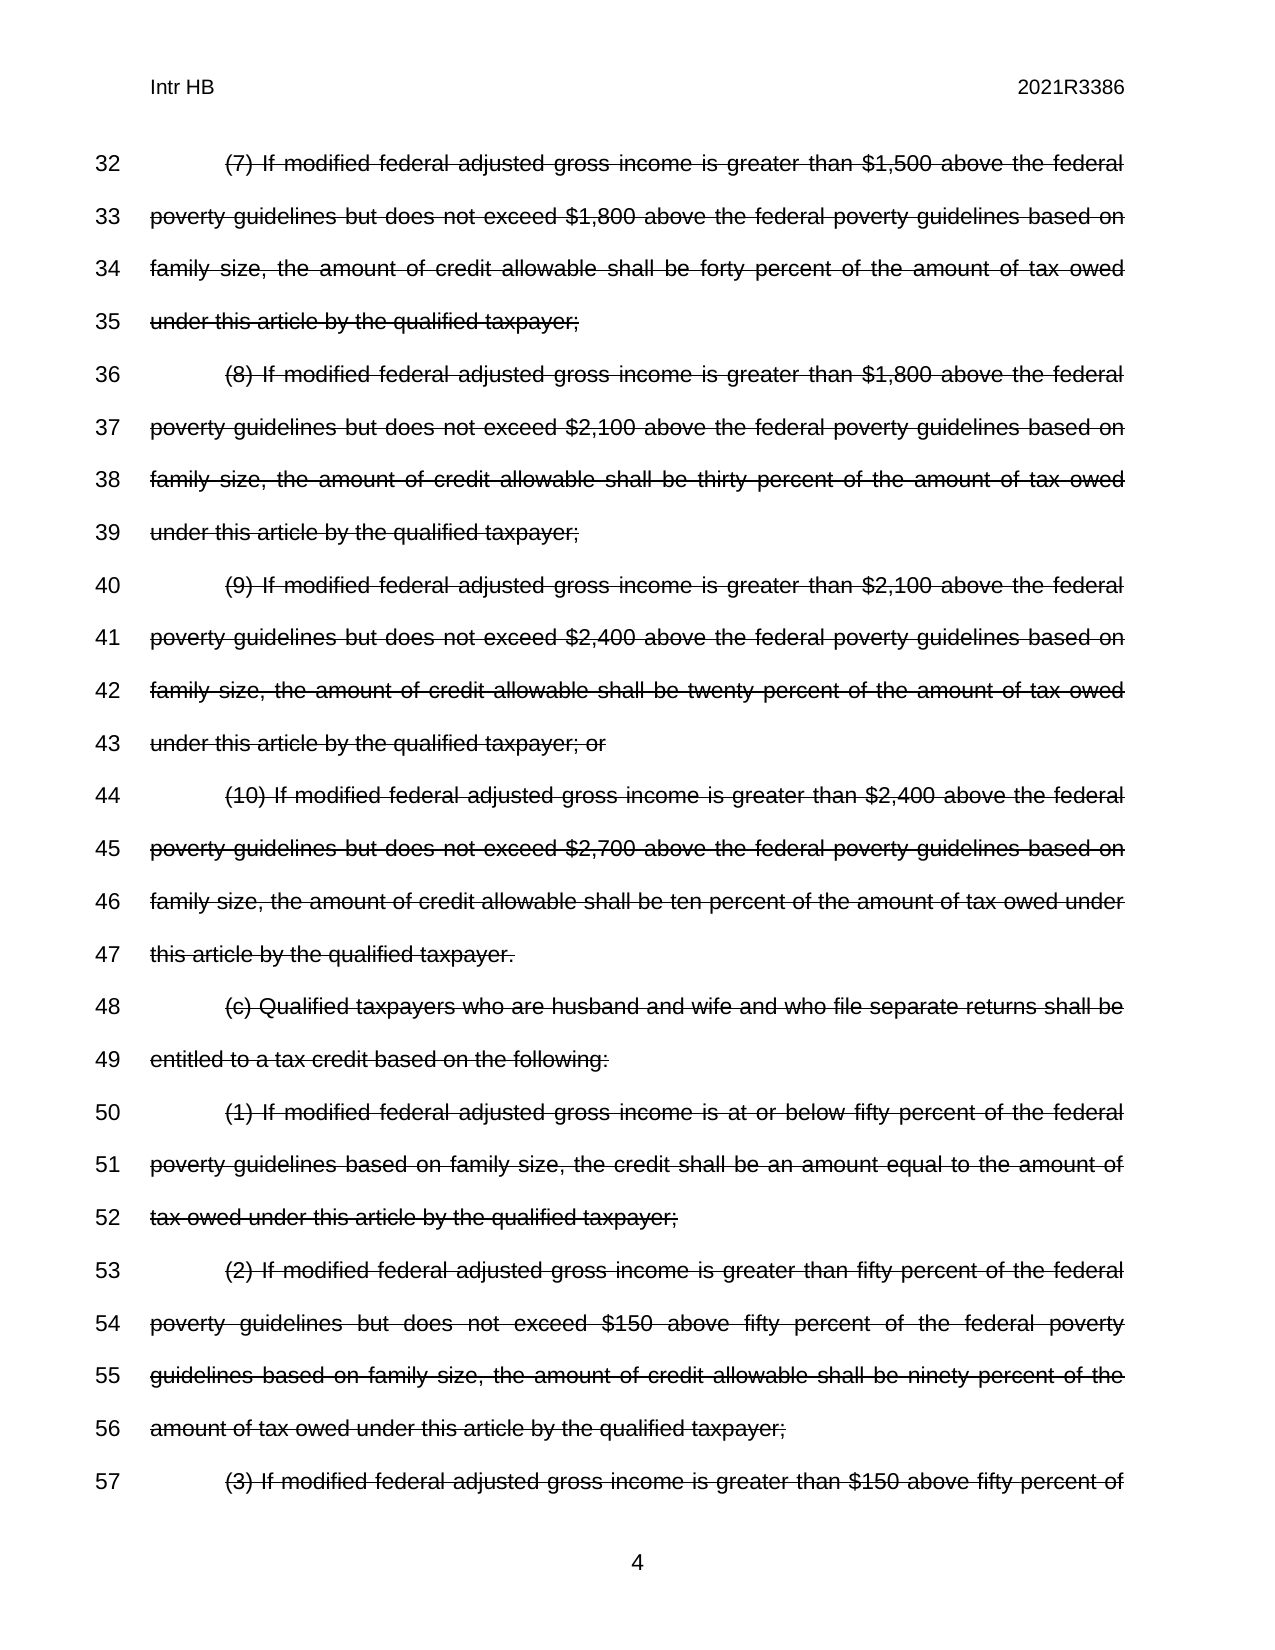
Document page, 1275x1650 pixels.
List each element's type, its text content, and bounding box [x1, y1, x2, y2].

text (c) Qualified taxpayers who are husband and wife and who file separate returns shall be entitled to a tax credit based on the following: [150, 993, 1125, 1072]
text (10) If modified federal adjusted gross income is greater than $2,400 above the federal poverty guidelines but does not exceed $2,700 above the federal poverty guidelines based on family size, the amount of credit allowable shall be ten percent of the amount of tax owed under this article by the qualified taxpayer. [150, 851, 1125, 902]
text (10) If modified federal adjusted gross income is greater than $2,400 above the federal poverty guidelines but does not exceed $2,700 above the federal poverty guidelines based on family size, the amount of credit allowable shall be ten percent of the amount of tax owed under this article by the qualified taxpayer. [150, 903, 1125, 967]
text (7) If modified federal adjusted gross income is greater than $1,500 above the federal poverty guidelines but does not exceed $1,800 above the federal poverty guidelines based on family size, the amount of credit allowable shall be forty percent of the amount of tax owed under this article by the qualified taxpayer; [150, 150, 1125, 217]
text (8) If modified federal adjusted gross income is greater than $1,800 above the federal poverty guidelines but does not exceed $2,100 above the federal poverty guidelines based on family size, the amount of credit allowable shall be thirty percent of the amount of tax owed under this article by the qualified taxpayer; [150, 429, 1125, 480]
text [150, 1468, 1125, 1494]
text (10) If modified federal adjusted gross income is greater than $2,400 above the federal poverty guidelines but does not exceed $2,700 above the federal poverty guidelines based on family size, the amount of credit allowable shall be ten percent of the amount of tax owed under this article by the qualified taxpayer. [150, 782, 1125, 849]
text (2) If modified federal adjusted gross income is greater than fifty percent of the federal poverty guidelines but does not exceed $150 above fifty percent of the federal poverty guidelines based on family size, the amount of credit allowable shall be ninety percent of the amount of tax owed under this article by the qualified taxpayer; [150, 1325, 1125, 1376]
text (7) If modified federal adjusted gross income is greater than $1,500 above the federal poverty guidelines but does not exceed $1,800 above the federal poverty guidelines based on family size, the amount of credit allowable shall be forty percent of the amount of tax owed under this article by the qualified taxpayer; [150, 218, 1125, 270]
text (7) If modified federal adjusted gross income is greater than $1,500 above the federal poverty guidelines but does not exceed $1,800 above the federal poverty guidelines based on family size, the amount of credit allowable shall be forty percent of the amount of tax owed under this article by the qualified taxpayer; [150, 271, 1125, 334]
text (1) If modified federal adjusted gross income is at or below fifty percent of the federal poverty guidelines based on family size, the credit shall be an amount equal to the amount of tax owed under this article by the qualified taxpayer; [150, 1099, 1125, 1231]
text (8) If modified federal adjusted gross income is greater than $1,800 above the federal poverty guidelines but does not exceed $2,100 above the federal poverty guidelines based on family size, the amount of credit allowable shall be thirty percent of the amount of tax owed under this article by the qualified taxpayer; [150, 361, 1125, 428]
text (2) If modified federal adjusted gross income is greater than fifty percent of the federal poverty guidelines but does not exceed $150 above fifty percent of the federal poverty guidelines based on family size, the amount of credit allowable shall be ninety percent of the amount of tax owed under this article by the qualified taxpayer; [150, 1257, 1125, 1324]
text (9) If modified federal adjusted gross income is greater than $2,100 above the federal poverty guidelines but does not exceed $2,400 above the federal poverty guidelines based on family size, the amount of credit allowable shall be twenty percent of the amount of tax owed under this article by the qualified taxpayer; or [150, 572, 1125, 639]
text (9) If modified federal adjusted gross income is greater than $2,100 above the federal poverty guidelines but does not exceed $2,400 above the federal poverty guidelines based on family size, the amount of credit allowable shall be twenty percent of the amount of tax owed under this article by the qualified taxpayer; or [150, 693, 1125, 756]
text (9) If modified federal adjusted gross income is greater than $2,100 above the federal poverty guidelines but does not exceed $2,400 above the federal poverty guidelines based on family size, the amount of credit allowable shall be twenty percent of the amount of tax owed under this article by the qualified taxpayer; or [150, 640, 1125, 691]
text (2) If modified federal adjusted gross income is greater than fifty percent of the federal poverty guidelines but does not exceed $150 above fifty percent of the federal poverty guidelines based on family size, the amount of credit allowable shall be ninety percent of the amount of tax owed under this article by the qualified taxpayer; [150, 1378, 1125, 1441]
text (8) If modified federal adjusted gross income is greater than $1,800 above the federal poverty guidelines but does not exceed $2,100 above the federal poverty guidelines based on family size, the amount of credit allowable shall be thirty percent of the amount of tax owed under this article by the qualified taxpayer; [150, 482, 1125, 545]
